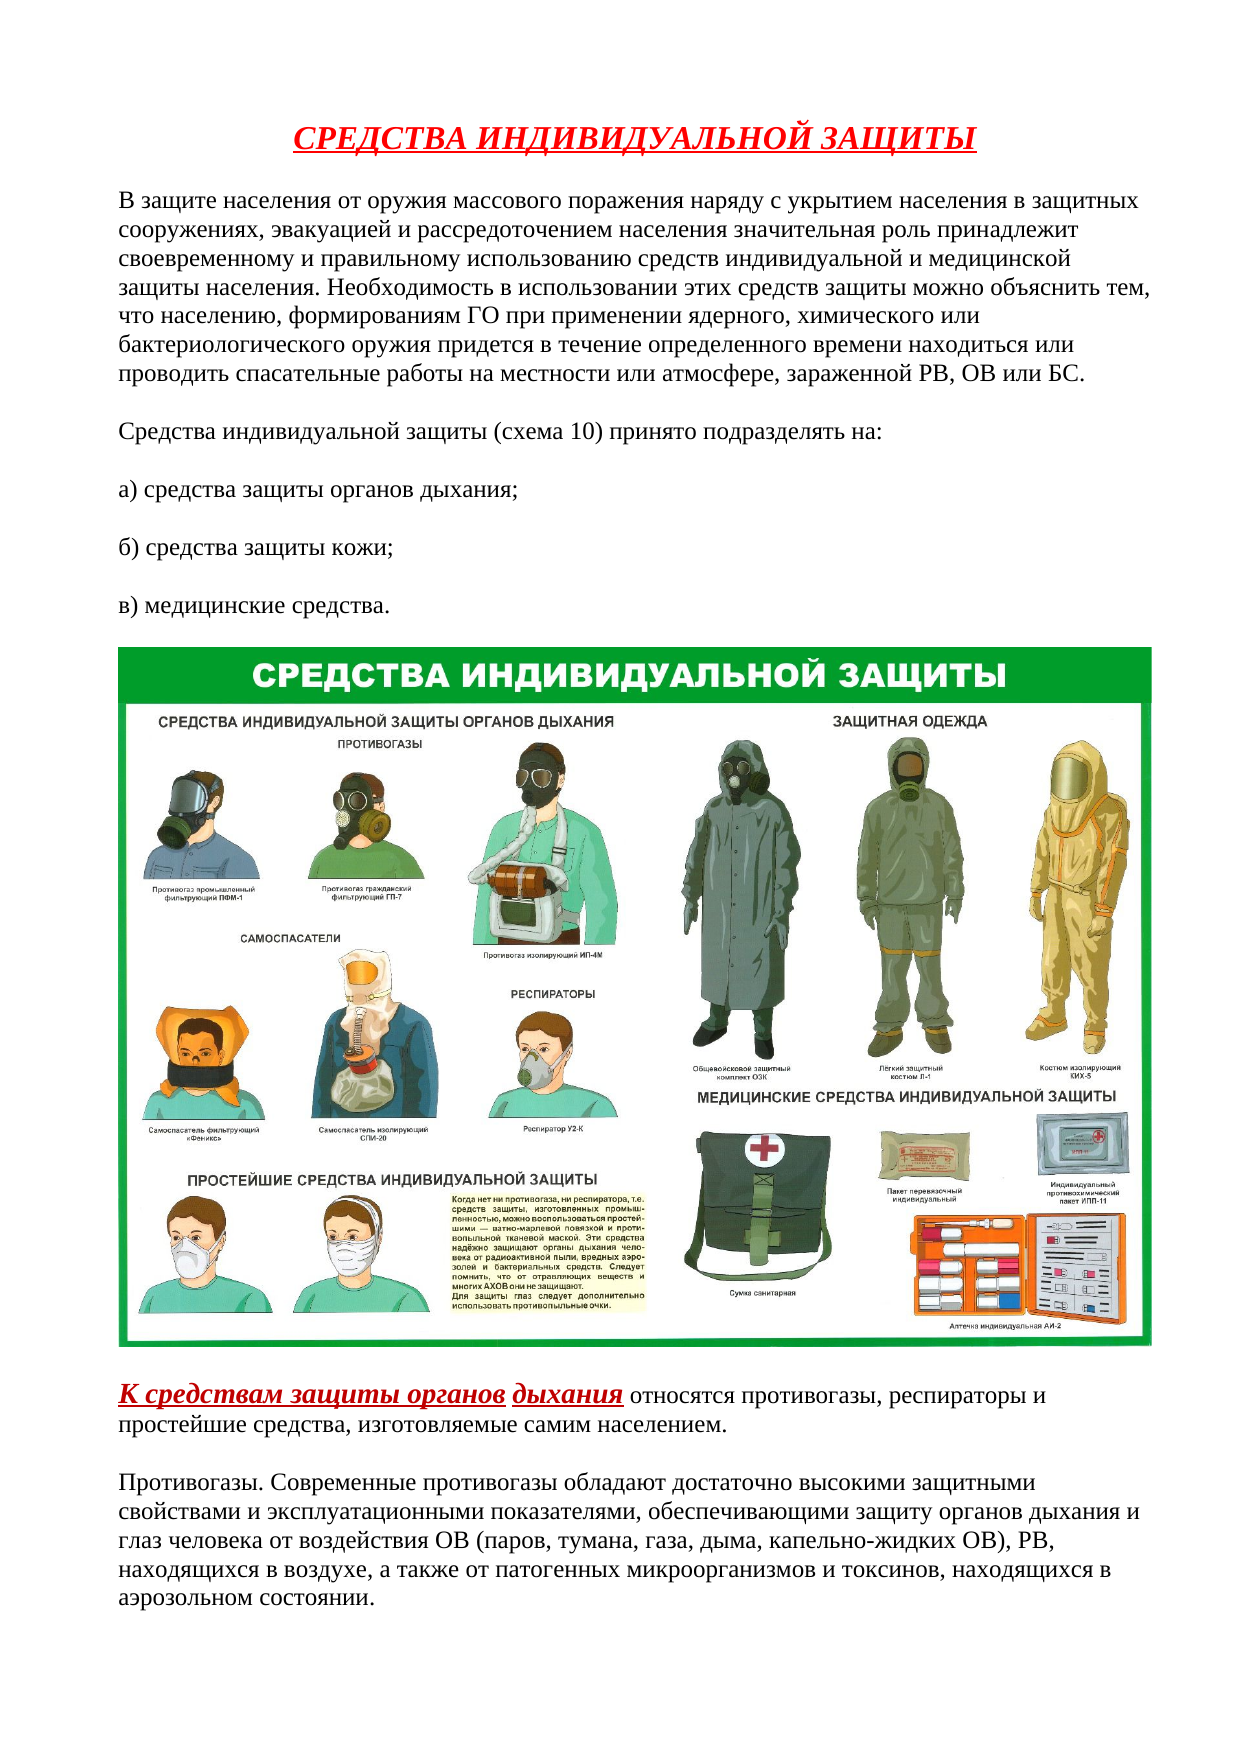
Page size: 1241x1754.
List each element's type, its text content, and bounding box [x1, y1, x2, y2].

text Противогазы. Современные противогазы обладают достаточно высокими защитными свойствами и эксплуатационными показателями, обеспечивающими защиту органов дыхания и глаз человека от воздействия ОВ (паров, тумана, газа, дыма, капельно-жидких ОВ), РВ, находящихся в воздухе, а также от патогенных микроорганизмов и токсинов, находящихся в аэрозольном состоянии. [118, 1467, 1152, 1611]
text Средства индивидуальной защиты (схема 10) принято подразделять на: [118, 416, 1152, 445]
text СРЕДСТВА ИНДИВИДУАЛЬНОЙ ЗАЩИТЫ [118, 118, 1152, 156]
text а) средства защиты органов дыхания; [118, 474, 1152, 503]
text в) медицинские средства. [118, 590, 1152, 618]
text б) средства защиты кожи; [118, 532, 1152, 561]
text К средствам защиты органов дыхания относятся противогазы, респираторы и простейшие средства, изготовляемые самим населением. [118, 1376, 1152, 1438]
picture [118, 647, 1152, 1347]
text В защите населения от оружия массового поражения наряду с укрытием населения в защитных сооружениях, эвакуацией и рассредоточением населения значительная роль принадлежит своевременному и правильному использованию средств индивидуальной и медицинской защиты населения. Необходимость в использовании этих средств защиты можно объяснить тем, что населению, формированиям ГО при применении ядерного, химического или бактериологического оружия придется в течение определенного времени находиться или проводить спасательные работы на местности или атмосфере, зараженной РВ, ОВ или БС. [118, 186, 1152, 387]
